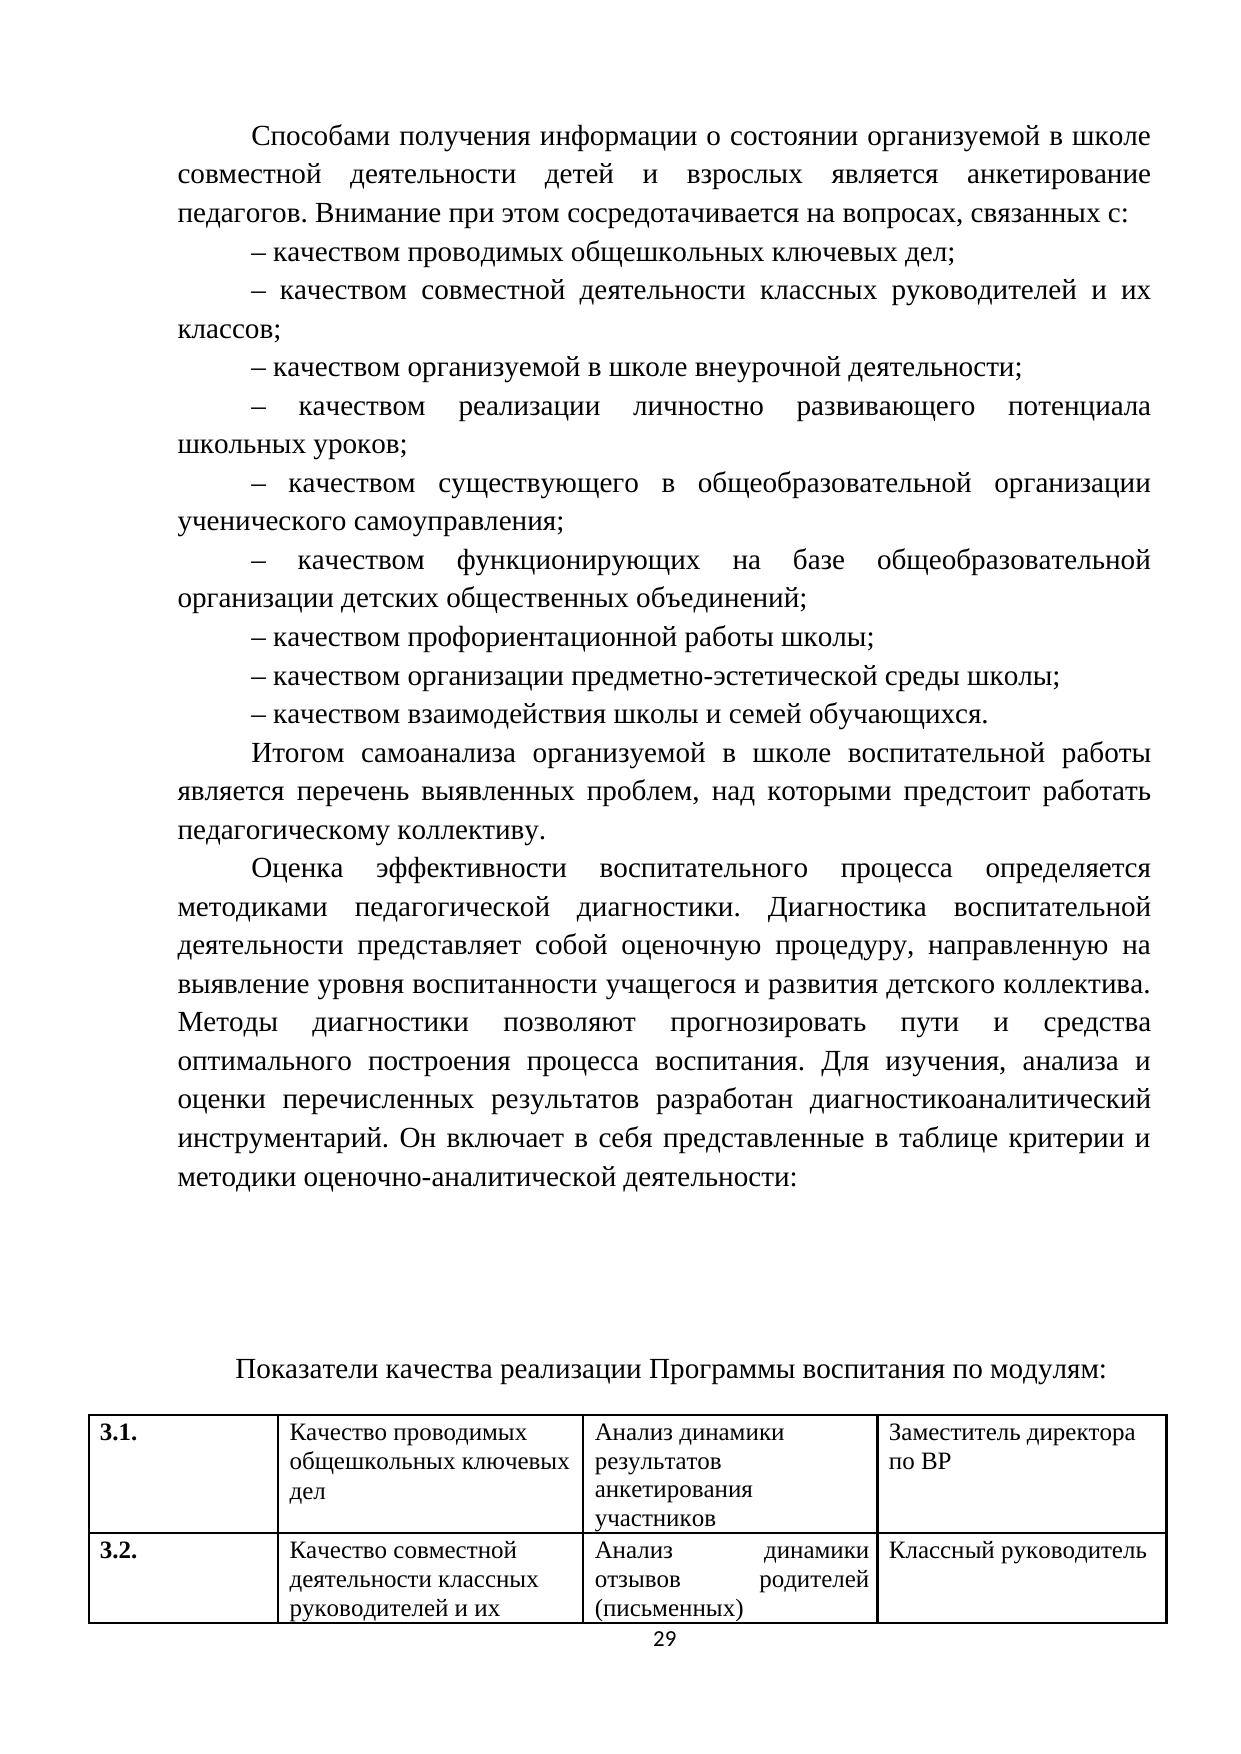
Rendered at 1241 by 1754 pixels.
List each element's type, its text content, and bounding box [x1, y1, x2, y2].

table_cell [584, 1534, 876, 1622]
text Итогом самоанализа организуемой в школе воспитательной работы является перечень выявленных проблем, над которыми предстоит работать педагогическому коллективу. [177, 735, 1152, 845]
table_header 3.1. [90, 1416, 277, 1532]
text – качеством профориентационной работы школы; [177, 619, 1152, 653]
text – качеством реализации личностно развивающего потенциала школьных уроков; [177, 388, 1152, 460]
text Показатели качества реализации Программы воспитания по модулям: [177, 1351, 1107, 1385]
text – качеством функционирующих на базе общеобразовательной организации детских общественных объединений; [177, 542, 1152, 614]
text – качеством организуемой в школе внеурочной деятельности; [177, 349, 1152, 383]
table_header Качество проводимых общешкольных ключевых дел [279, 1416, 582, 1532]
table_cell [879, 1534, 1165, 1622]
table_cell 3.2. [90, 1534, 277, 1622]
text – качеством взаимодействия школы и семей обучающихся. [177, 696, 1152, 730]
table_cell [279, 1534, 582, 1622]
text – качеством существующего в общеобразовательной организации ученического самоуправления; [177, 465, 1152, 537]
table_header Заместитель директора по ВР [879, 1416, 1165, 1532]
text Оценка эффективности воспитательного процесса определяется методиками педагогической диагностики. Диагностика воспитательной деятельности представляет собой оценочную процедуру, направленную на выявление уровня воспитанности учащегося и развития детского коллектива. Методы диагностики позволяют прогнозировать пути и средства оптимального построения процесса воспитания. Для изучения, анализа и оценки перечисленных результатов разработан диагностикоаналитический инструментарий. Он включает в себя представленные в таблице критерии и методики оценочно-аналитической деятельности: [177, 850, 1152, 1192]
text – качеством совместной деятельности классных руководителей и их классов; [177, 272, 1152, 344]
table_header Анализ динамики результатов анкетирования участников [584, 1416, 876, 1532]
text – качеством проводимых общешкольных ключевых дел; [177, 234, 1152, 267]
text – качеством организации предметно-эстетической среды школы; [177, 658, 1152, 691]
text Способами получения информации о состоянии организуемой в школе совместной деятельности детей и взрослых является анкетирование педагогов. Внимание при этом сосредотачивается на вопросах, связанных с: [177, 118, 1152, 229]
